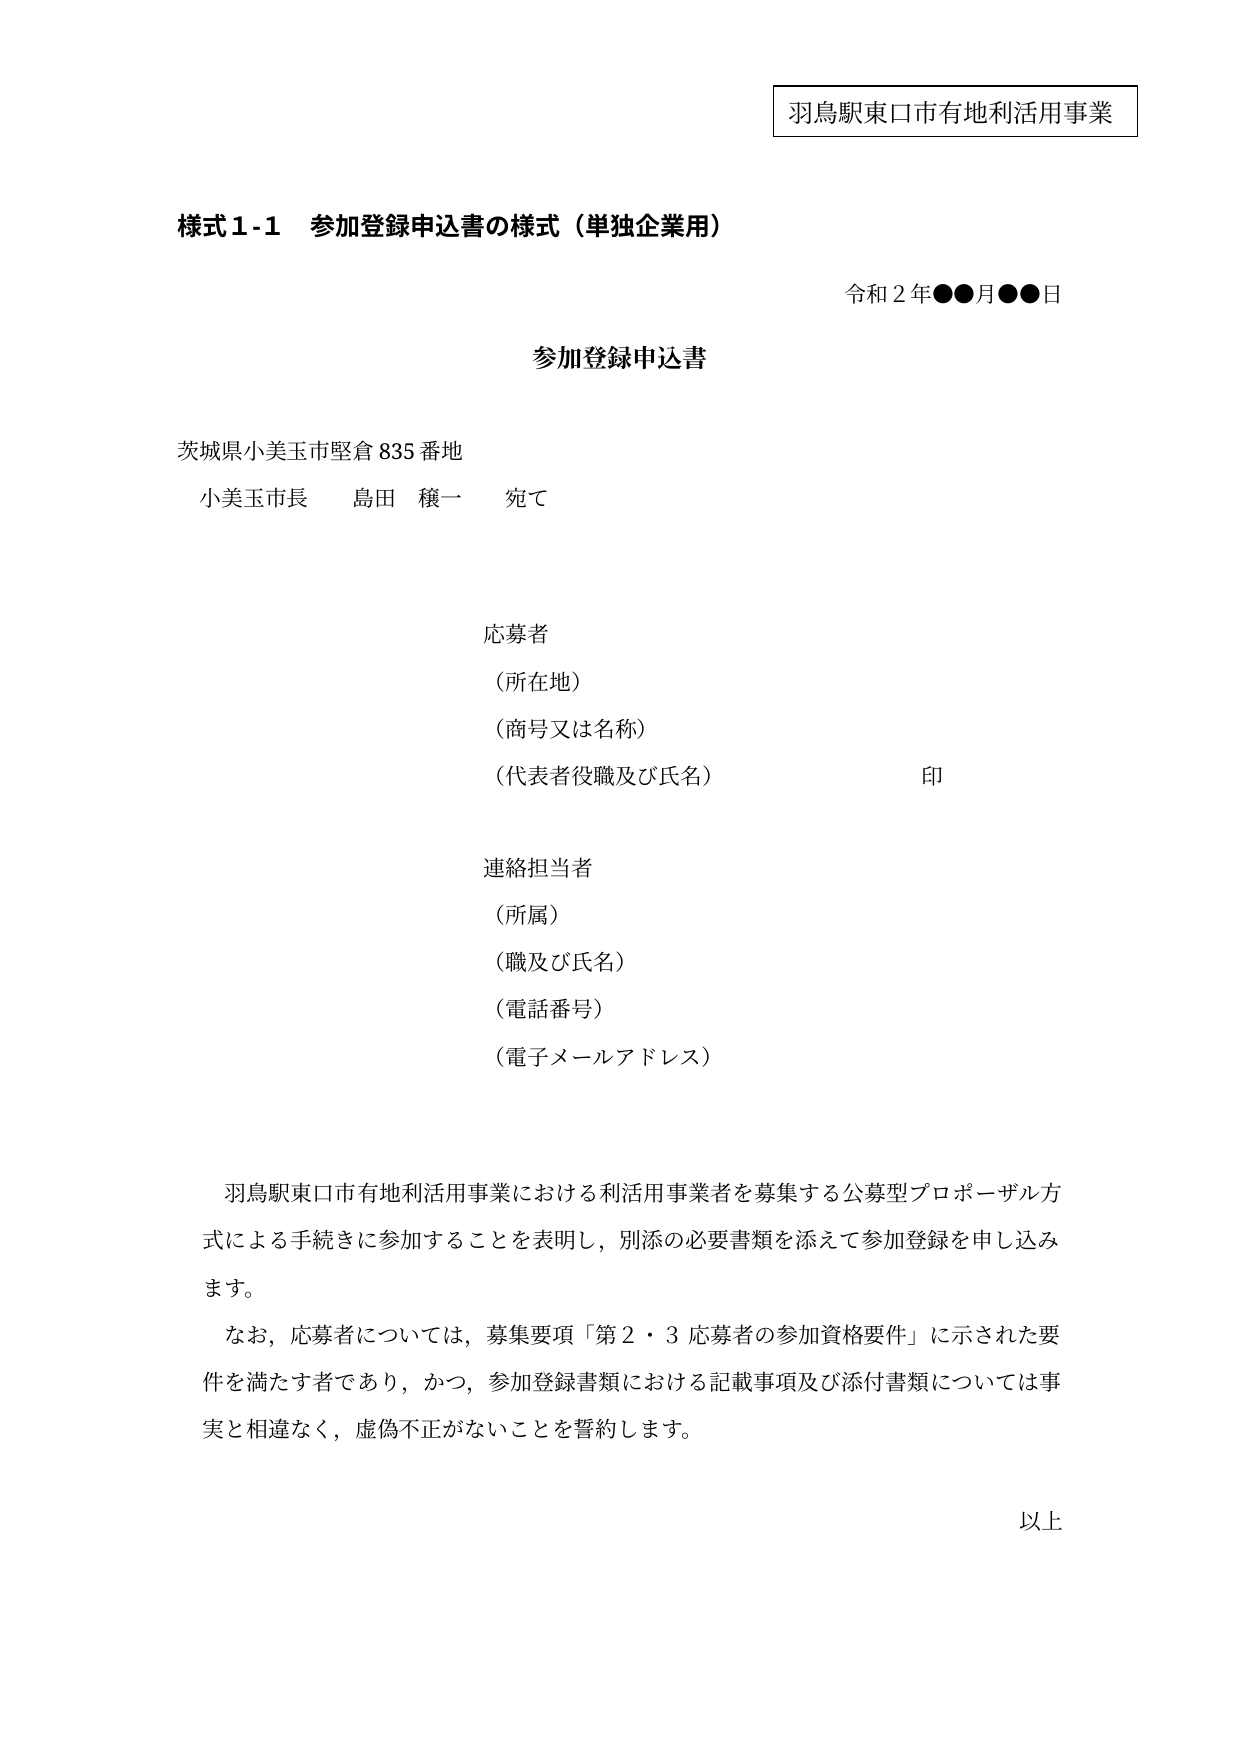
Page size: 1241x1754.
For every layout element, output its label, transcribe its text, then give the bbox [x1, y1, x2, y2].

text 応募者 [177, 618, 1063, 649]
text 令和２年●●月●●日 [177, 277, 1063, 308]
text 小美玉市長 島田 穣一 宛て [177, 481, 1063, 513]
text なお，応募者については，募集要項「第２・３ 応募者の参加資格要件」に示された要件を満たす者であり，かつ，参加登録書類における記載事項及び添付書類については事実と相違なく，虚偽不正がないことを誓約します。 [202, 1318, 1063, 1444]
text （所在地） [177, 665, 1063, 696]
text （所属） [177, 898, 1063, 930]
text （商号又は名称） [177, 712, 1063, 743]
subtitle 様式１-１ 参加登録申込書の様式（単独企業用） [177, 207, 1063, 243]
text 参加登録申込書 [177, 338, 1063, 374]
text 茨城県小美玉市堅倉835番地 [177, 434, 1063, 465]
text 以上 [202, 1504, 1063, 1536]
text （電話番号） [177, 993, 1063, 1024]
text （代表者役職及び氏名） 印 [177, 759, 1063, 791]
text （職及び氏名） [177, 946, 1063, 977]
text 連絡担当者 [177, 851, 1063, 883]
text （電子メールアドレス） [177, 1040, 1063, 1071]
text 羽鳥駅東口市有地利活用事業における利活用事業者を募集する公募型プロポーザル方式による手続きに参加することを表明し，別添の必要書類を添えて参加登録を申し込みます。 [202, 1176, 1063, 1302]
